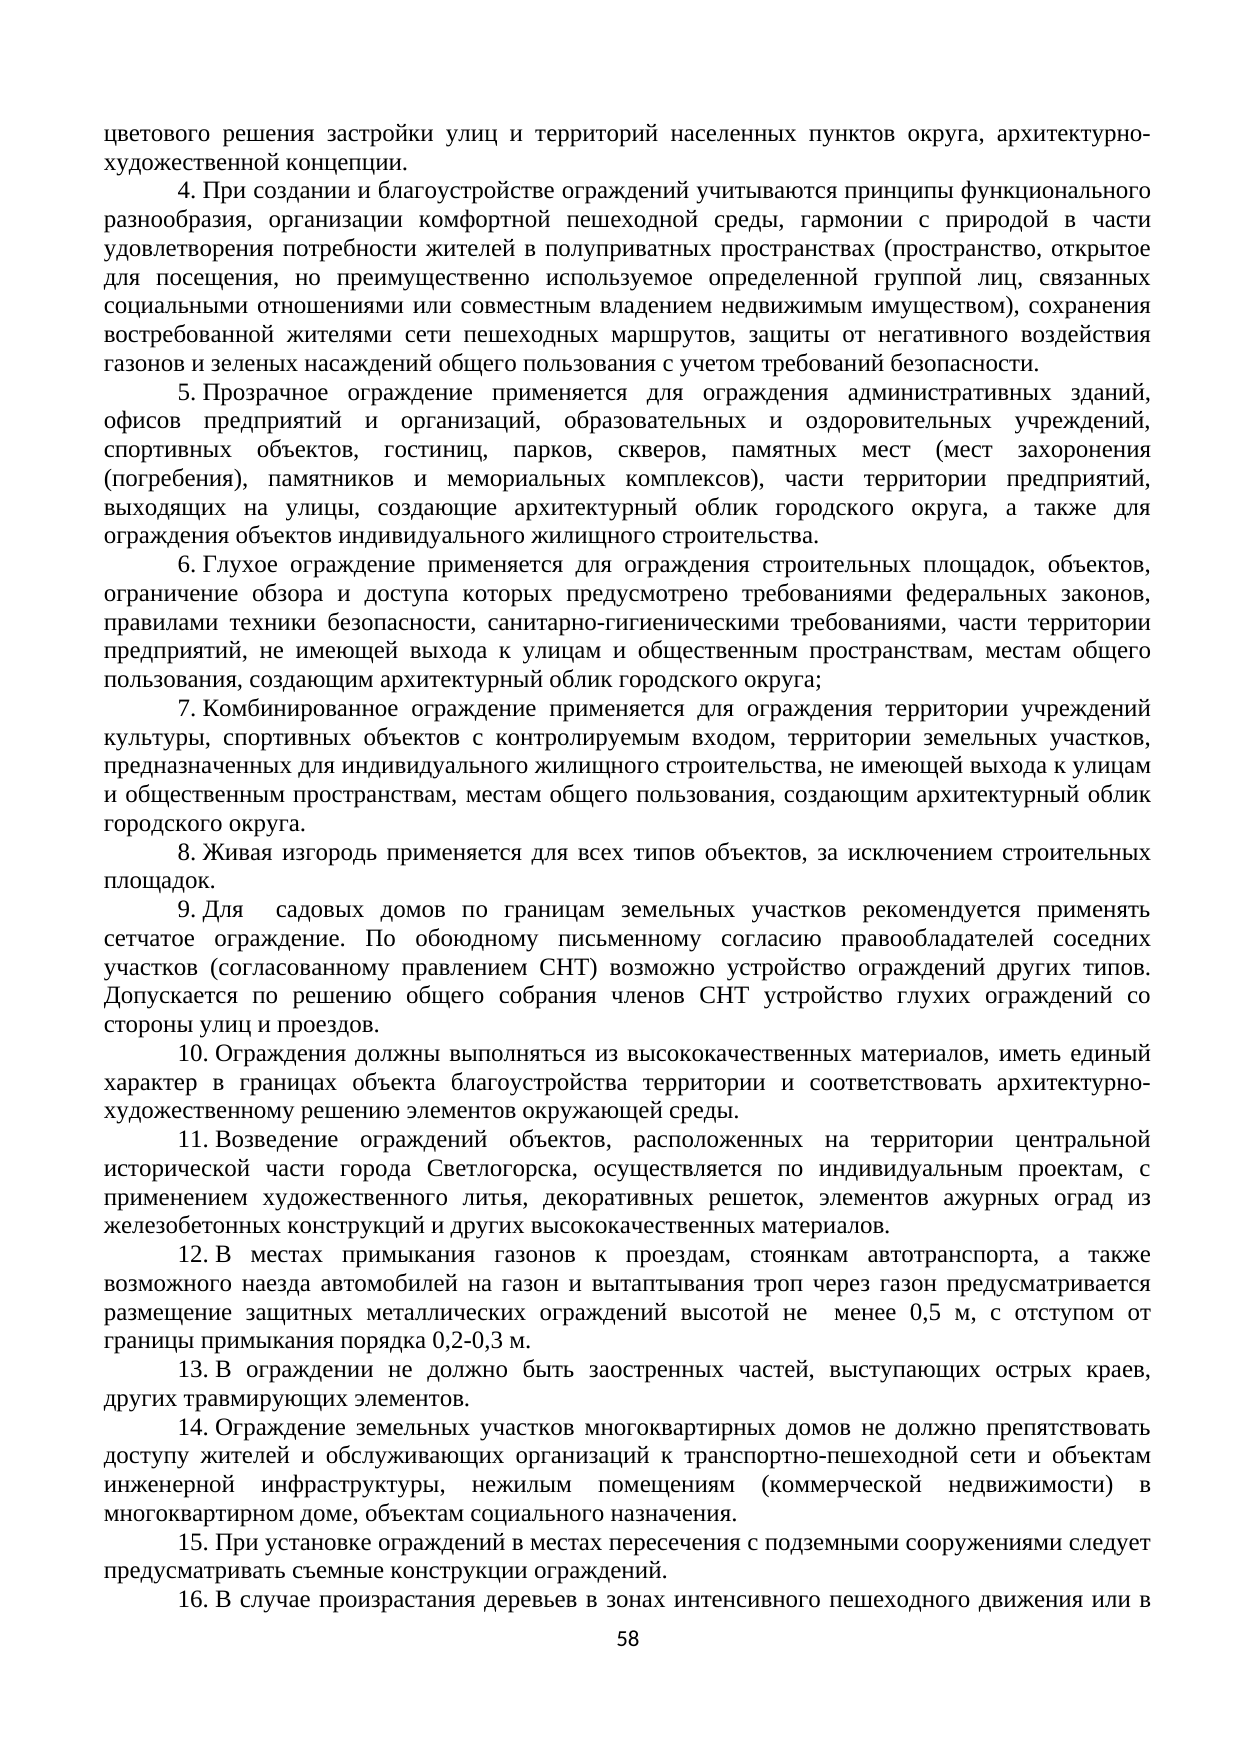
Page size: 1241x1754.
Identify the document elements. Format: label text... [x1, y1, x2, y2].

list Ограждение земельных участков многоквартирных домов не должно препятствовать доступу жителей и обслуживающих организаций к транспортно-пешеходной сети и объектам инженерной инфраструктуры, нежилым помещениям (коммерческой недвижимости) в многоквартирном доме, объектам социального назначения. [103, 1412, 1152, 1527]
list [103, 1584, 1152, 1613]
list В ограждении не должно быть заостренных частей, выступающих острых краев, других травмирующих элементов. [103, 1354, 1152, 1412]
list При установке ограждений в местах пересечения с подземными сооружениями следует предусматривать съемные конструкции ограждений. [103, 1527, 1152, 1584]
list Возведение ограждений объектов, расположенных на территории центральной исторической части города Светлогорска, осуществляется по индивидуальным проектам, с применением художественного литья, декоративных решеток, элементов ажурных оград из железобетонных конструкций и других высококачественных материалов. [103, 1124, 1152, 1239]
list Комбинированное ограждение применяется для ограждения территории учреждений культуры, спортивных объектов с контролируемым входом, территории земельных участков, предназначенных для индивидуального жилищного строительства, не имеющей выхода к улицам и общественным пространствам, местам общего пользования, создающим архитектурный облик городского округа. [103, 693, 1152, 837]
list Прозрачное ограждение применяется для ограждения административных зданий, офисов предприятий и организаций, образовательных и оздоровительных учреждений, спортивных объектов, гостиниц, парков, скверов, памятных мест (мест захоронения (погребения), памятников и мемориальных комплексов), части территории предприятий, выходящих на улицы, создающие архитектурный облик городского округа, а также для ограждения объектов индивидуального жилищного строительства. [103, 377, 1152, 549]
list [103, 118, 1152, 176]
list В местах примыкания газонов к проездам, стоянкам автотранспорта, а также возможного наезда автомобилей на газон и вытаптывания троп через газон предусматривается размещение защитных металлических ограждений высотой не менее 0,5 м, с отступом от границы примыкания порядка 0,2-0,3 м. [103, 1239, 1152, 1354]
list При создании и благоустройстве ограждений учитываются принципы функционального разнообразия, организации комфортной пешеходной среды, гармонии с природой в части удовлетворения потребности жителей в полуприватных пространствах (пространство, открытое для посещения, но преимущественно используемое определенной группой лиц, связанных социальными отношениями или совместным владением недвижимым имуществом), сохранения востребованной жителями сети пешеходных маршрутов, защиты от негативного воздействия газонов и зеленых насаждений общего пользования с учетом требований безопасности. [103, 176, 1152, 377]
list Живая изгородь применяется для всех типов объектов, за исключением строительных площадок. [103, 837, 1152, 894]
list Для садовых домов по границам земельных участков рекомендуется применять сетчатое ограждение. По обоюдному письменному согласию правообладателей соседних участков (согласованному правлением СНТ) возможно устройство ограждений других типов. Допускается по решению общего собрания членов СНТ устройство глухих ограждений со стороны улиц и проездов. [103, 894, 1152, 1038]
list Ограждения должны выполняться из высококачественных материалов, иметь единый характер в границах объекта благоустройства территории и соответствовать архитектурно-художественному решению элементов окружающей среды. [103, 1038, 1152, 1124]
list Глухое ограждение применяется для ограждения строительных площадок, объектов, ограничение обзора и доступа которых предусмотрено требованиями федеральных законов, правилами техники безопасности, санитарно-гигиеническими требованиями, части территории предприятий, не имеющей выхода к улицам и общественным пространствам, местам общего пользования, создающим архитектурный облик городского округа; [103, 549, 1152, 693]
